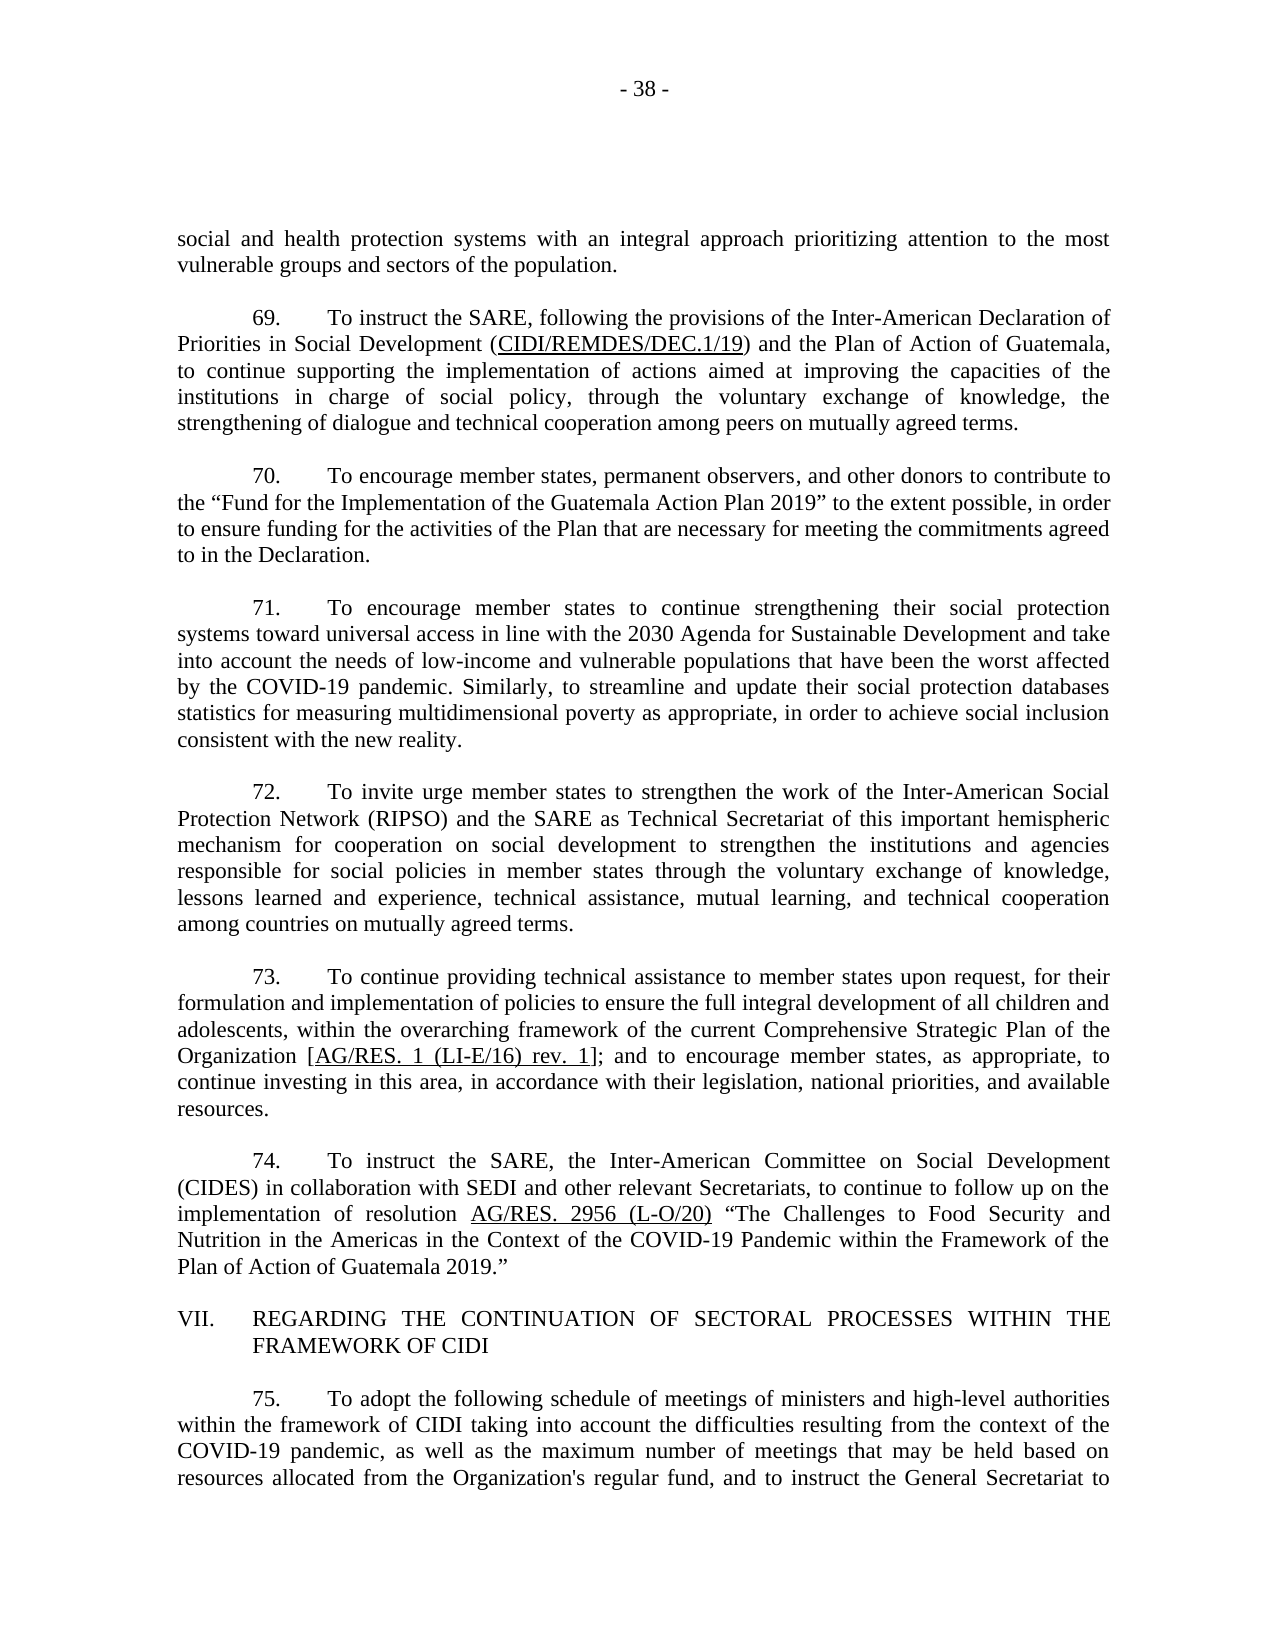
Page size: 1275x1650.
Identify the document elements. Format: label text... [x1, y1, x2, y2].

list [177, 225, 1111, 278]
list To encourage member states to continue strengthening their social protection systems toward universal access in line with the 2030 Agenda for Sustainable Development and take into account the needs of low-income and vulnerable populations that have been the worst affected by the COVID-19 pandemic. Similarly, to streamline and update their social protection databases statistics for measuring multidimensional poverty as appropriate, in order to achieve social inclusion consistent with the new reality. [177, 594, 1111, 752]
list To encourage member states, permanent observers, and other donors to contribute to the “Fund for the Implementation of the Guatemala Action Plan 2019” to the extent possible, in order to ensure funding for the activities of the Plan that are necessary for meeting the commitments agreed to in the Declaration. [177, 462, 1111, 568]
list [177, 1384, 1111, 1490]
list To instruct the SARE, the Inter-American Committee on Social Development (CIDES) in collaboration with SEDI and other relevant Secretariats, to continue to follow up on the implementation of resolution AG/RES. 2956 (L-O/20) “The Challenges to Food Security and Nutrition in the Americas in the Context of the COVID-19 Pandemic within the Framework of the Plan of Action of Guatemala 2019.” [177, 1147, 1111, 1279]
list REGARDING THE CONTINUATION OF SECTORAL PROCESSES WITHIN THE FRAMEWORK OF CIDI [177, 1306, 1111, 1358]
list To instruct the SARE, following the provisions of the Inter-American Declaration of Priorities in Social Development (CIDI/REMDES/DEC.1/19) and the Plan of Action of Guatemala, to continue supporting the implementation of actions aimed at improving the capacities of the institutions in charge of social policy, through the voluntary exchange of knowledge, the strengthening of dialogue and technical cooperation among peers on mutually agreed terms. [177, 304, 1111, 436]
list To invite urge member states to strengthen the work of the Inter-American Social Protection Network (RIPSO) and the SARE as Technical Secretariat of this important hemispheric mechanism for cooperation on social development to strengthen the institutions and agencies responsible for social policies in member states through the voluntary exchange of knowledge, lessons learned and experience, technical assistance, mutual learning, and technical cooperation among countries on mutually agreed terms. [177, 778, 1111, 937]
list To continue providing technical assistance to member states upon request, for their formulation and implementation of policies to ensure the full integral development of all children and adolescents, within the overarching framework of the current Comprehensive Strategic Plan of the Organization [AG/RES. 1 (LI-E/16) rev. 1]; and to encourage member states, as appropriate, to continue investing in this area, in accordance with their legislation, national priorities, and available resources. [177, 963, 1111, 1121]
